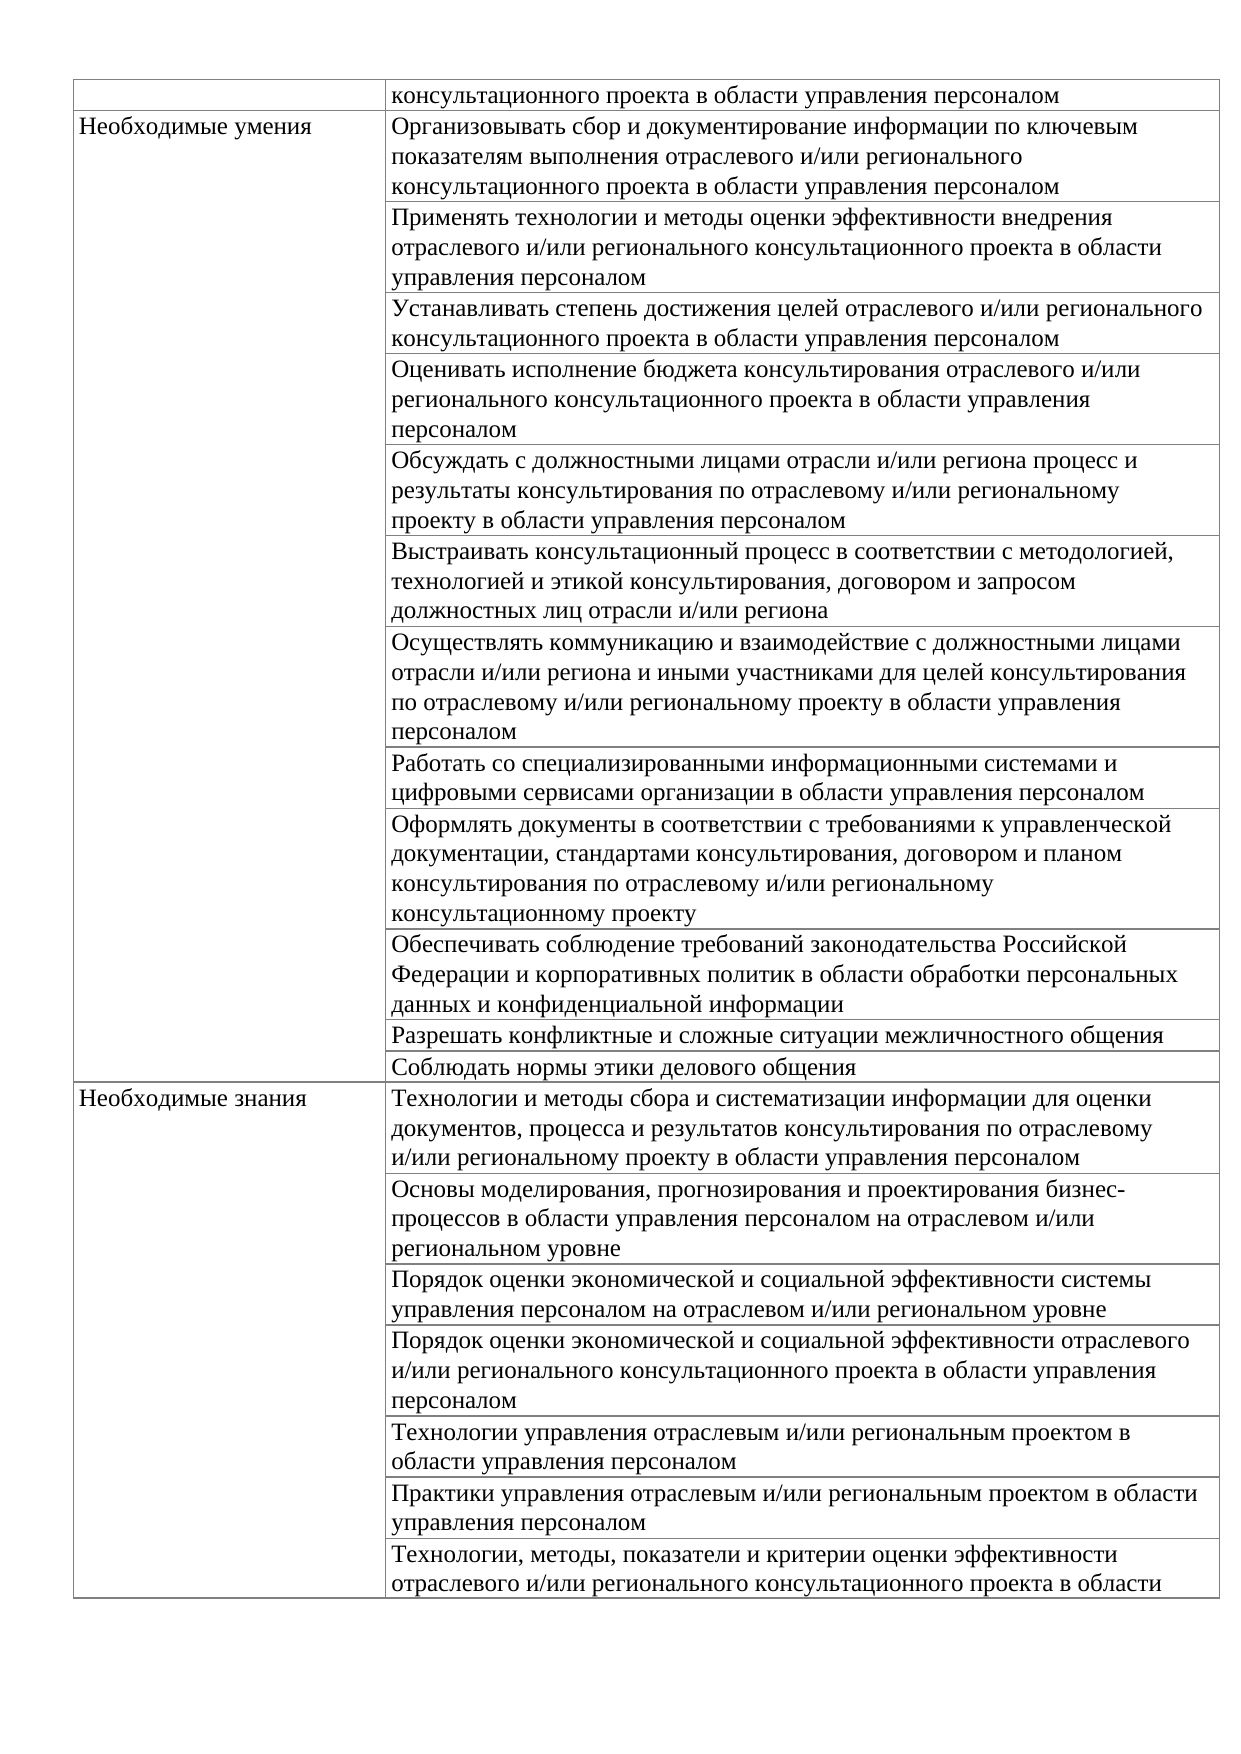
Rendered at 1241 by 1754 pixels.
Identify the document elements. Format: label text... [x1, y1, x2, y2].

table_cell Разрешать конфликтные и сложные ситуации межличностного общения [386, 1020, 1219, 1050]
table_cell Применять технологии и методы оценки эффективности внедрения отраслевого и/или регионального консультационного проекта в области управления персоналом [386, 202, 1219, 292]
table_cell Соблюдать нормы этики делового общения [386, 1052, 1219, 1081]
table_cell Работать со специализированными информационными системами и цифровыми сервисами организации в области управления персоналом [386, 748, 1219, 807]
table_cell Необходимые знания [74, 1083, 385, 1597]
table_cell Организовывать сбор и документирование информации по ключевым показателям выполнения отраслевого и/или регионального консультационного проекта в области управления персоналом [386, 111, 1219, 201]
table_cell Порядок оценки экономической и социальной эффективности отраслевого и/или регионального консультационного проекта в области управления персоналом [386, 1326, 1219, 1415]
table_cell Устанавливать степень достижения целей отраслевого и/или регионального консультационного проекта в области управления персоналом [386, 293, 1219, 353]
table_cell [386, 1539, 1219, 1597]
table_cell Обеспечивать соблюдение требований законодательства Российской Федерации и корпоративных политик в области обработки персональных данных и конфиденциальной информации [386, 930, 1219, 1019]
table_cell Осуществлять коммуникацию и взаимодействие с должностными лицами отрасли и/или региона и иными участниками для целей консультирования по отраслевому и/или региональному проекту в области управления персоналом [386, 627, 1219, 746]
table_cell Оформлять документы в соответствии с требованиями к управленческой документации, стандартами консультирования, договором и планом консультирования по отраслевому и/или региональному консультационному проекту [386, 809, 1219, 928]
table_cell Обсуждать с должностными лицами отрасли и/или региона процесс и результаты консультирования по отраслевому и/или региональному проекту в области управления персоналом [386, 445, 1219, 534]
table_cell Оценивать исполнение бюджета консультирования отраслевого и/или регионального консультационного проекта в области управления персоналом [386, 354, 1219, 444]
table_cell Выстраивать консультационный процесс в соответствии с методологией, технологией и этикой консультирования, договором и запросом должностных лиц отрасли и/или региона [386, 536, 1219, 626]
table_cell Технологии и методы сбора и систематизации информации для оценки документов, процесса и результатов консультирования по отраслевому и/или региональному проекту в области управления персоналом [386, 1083, 1219, 1172]
table_cell Порядок оценки экономической и социальной эффективности системы управления персоналом на отраслевом и/или региональном уровне [386, 1265, 1219, 1324]
table_cell Основы моделирования, прогнозирования и проектирования бизнес-процессов в области управления персоналом на отраслевом и/или региональном уровне [386, 1174, 1219, 1263]
table_cell Необходимые умения [74, 111, 385, 1081]
table_cell Практики управления отраслевым и/или региональным проектом в области управления персоналом [386, 1478, 1219, 1537]
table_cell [386, 80, 1219, 110]
table_cell Технологии управления отраслевым и/или региональным проектом в области управления персоналом [386, 1417, 1219, 1476]
